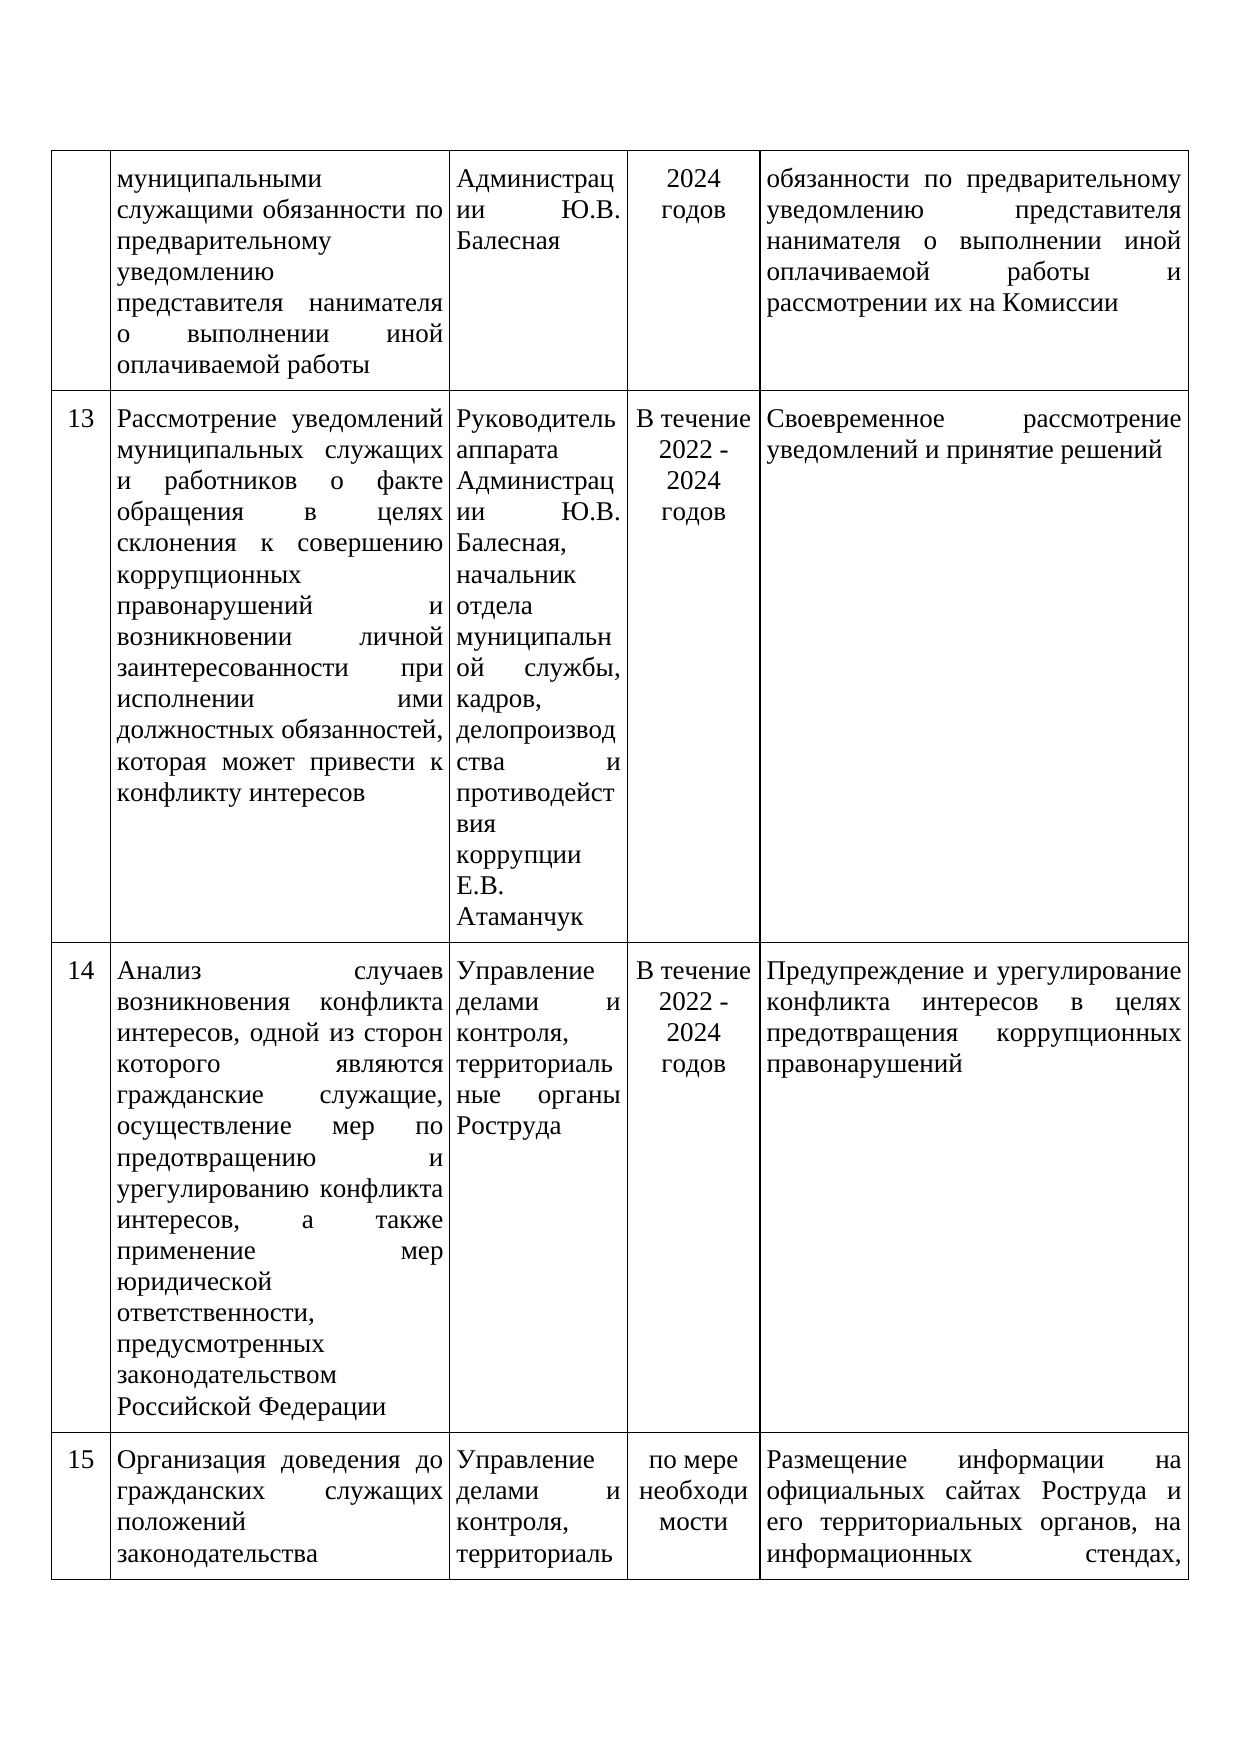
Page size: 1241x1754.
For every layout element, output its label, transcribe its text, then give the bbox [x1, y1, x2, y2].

table_cell 15 [52, 1433, 110, 1578]
table_cell Рассмотрение уведомлений муниципальных служащих и работников о факте обращения в целях склонения к совершению коррупционных правонарушений и возникновении личной заинтересованности при исполнении ими должностных обязанностей, которая может привести к конфликту интересов [111, 391, 449, 942]
table_cell 12 [52, 151, 110, 390]
table_cell 14 [52, 943, 110, 1432]
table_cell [761, 1433, 1188, 1578]
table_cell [628, 151, 759, 390]
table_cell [761, 151, 1188, 390]
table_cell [111, 1433, 449, 1578]
table_cell Своевременное рассмотрение уведомлений и принятие решений [761, 391, 1188, 942]
table_cell Анализ случаев возникновения конфликта интересов, одной из сторон которого являются гражданские служащие, осуществление мер по предотвращению и урегулированию конфликта интересов, а также применение мер юридической ответственности, предусмотренных законодательством Российской Федерации [111, 943, 449, 1432]
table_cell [111, 151, 449, 390]
table_cell Управление делами и контроля, территориальные органы Роструда [450, 943, 627, 1432]
table_cell В течение 2022 - 2024 годов [628, 943, 759, 1432]
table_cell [628, 1433, 759, 1578]
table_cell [450, 151, 627, 390]
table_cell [450, 1433, 627, 1578]
table_cell В течение 2022 - 2024 годов [628, 391, 759, 942]
table_cell Предупреждение и урегулирование конфликта интересов в целях предотвращения коррупционных правонарушений [761, 943, 1188, 1432]
table_cell 13 [52, 391, 110, 942]
